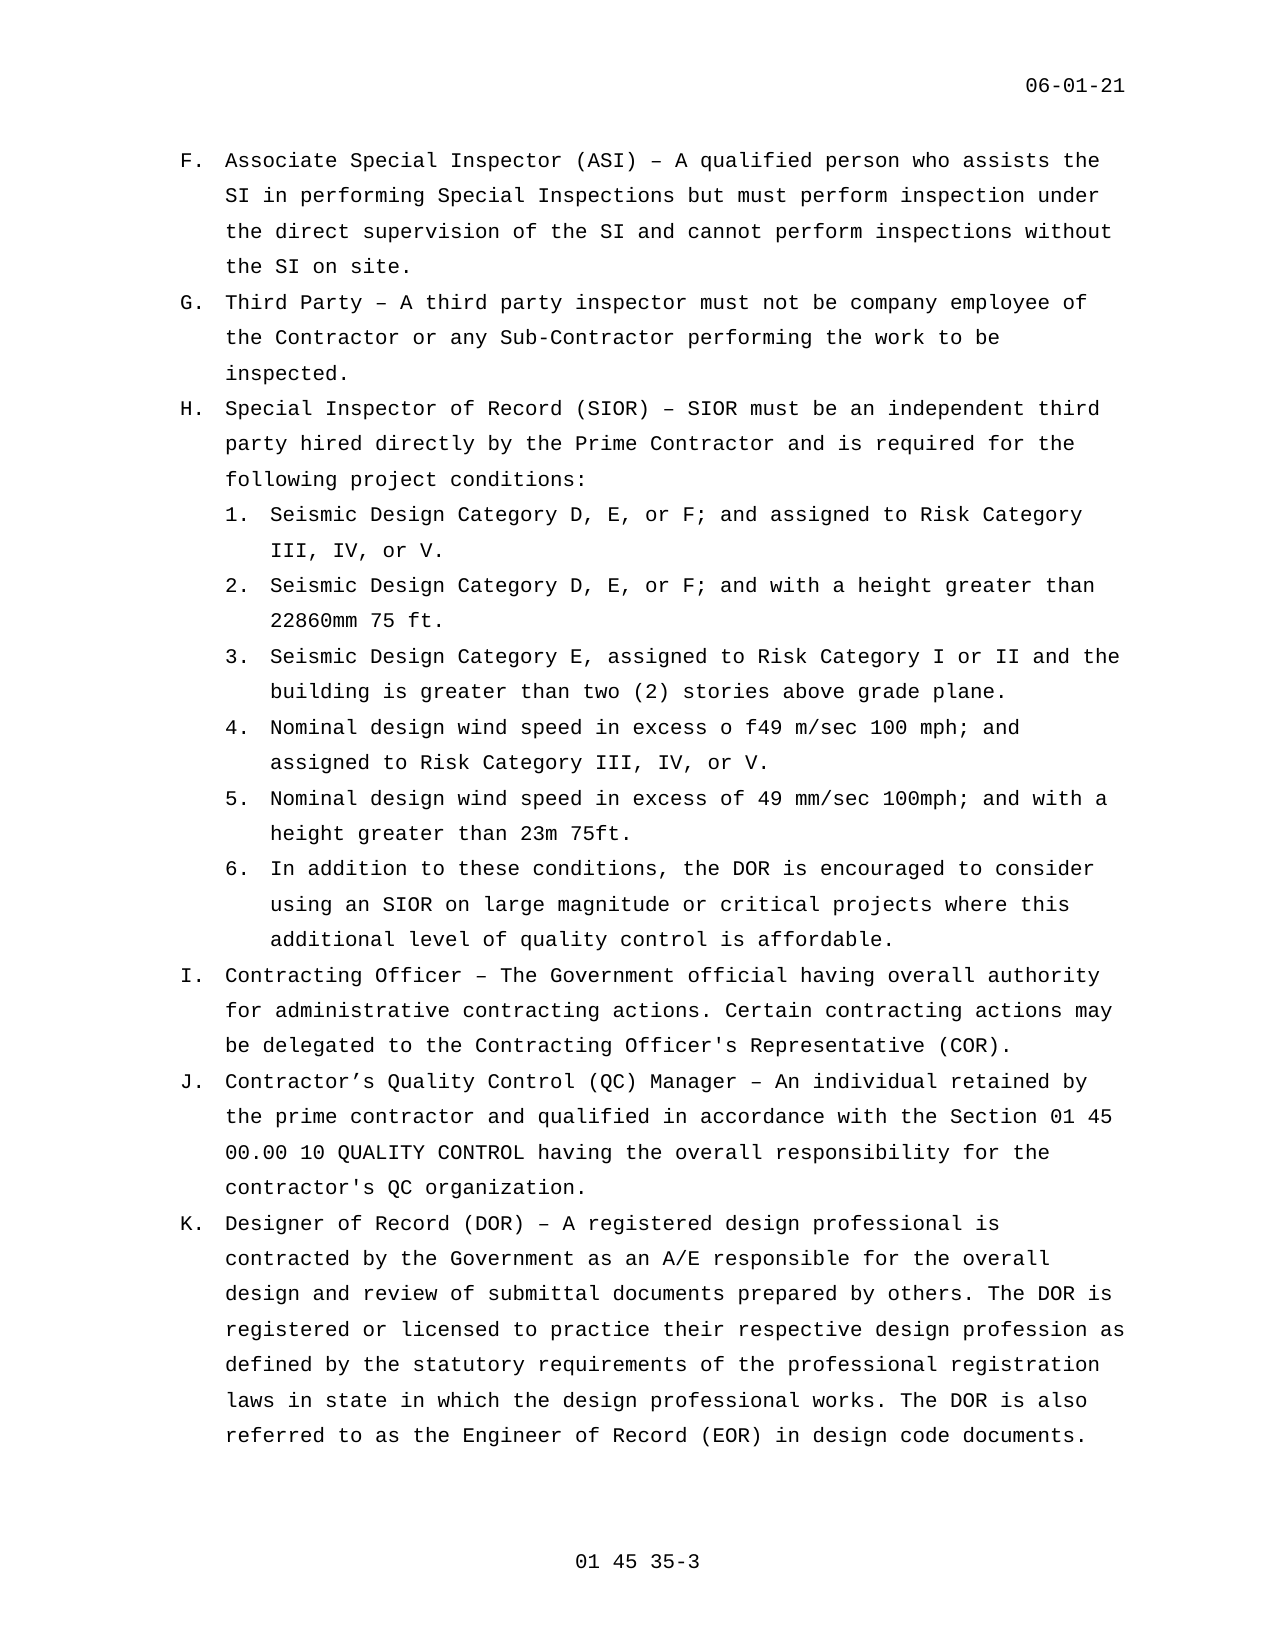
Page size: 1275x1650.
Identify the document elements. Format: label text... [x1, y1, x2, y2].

list Seismic Design Category E, assigned to Risk Category I or II and the building is greater than two (2) stories above grade plane. [225, 646, 1125, 705]
list Contractor’s Quality Control (QC) Manager – An individual retained by the prime contractor and qualified in accordance with the Section 01 45 00.00 10 QUALITY CONTROL having the overall responsibility for the contractor's QC organization. [180, 1071, 1125, 1201]
list Seismic Design Category D, E, or F; and assigned to Risk Category III, IV, or V. [225, 504, 1125, 563]
list Third Party – A third party inspector must not be company employee of the Contractor or any Sub-Contractor performing the work to be inspected. [180, 292, 1125, 386]
list Associate Special Inspector (ASI) – A qualified person who assists the SI in performing Special Inspections but must perform inspection under the direct supervision of the SI and cannot perform inspections without the SI on site. [180, 150, 1125, 280]
list In addition to these conditions, the DOR is encouraged to consider using an SIOR on large magnitude or critical projects where this additional level of quality control is affordable. [225, 858, 1125, 953]
list Nominal design wind speed in excess o f49 m/sec 100 mph; and assigned to Risk Category III, IV, or V. [225, 717, 1125, 776]
list Nominal design wind speed in excess of 49 mm/sec 100mph; and with a height greater than 23m 75ft. [225, 787, 1125, 847]
list Contracting Officer – The Government official having overall authority for administrative contracting actions. Certain contracting actions may be delegated to the Contracting Officer's Representative (COR). [180, 964, 1125, 1059]
list Designer of Record (DOR) – A registered design professional is contracted by the Government as an A/E responsible for the overall design and review of submittal documents prepared by others. The DOR is registered or licensed to practice their respective design profession as defined by the statutory requirements of the professional registration laws in state in which the design professional works. The DOR is also referred to as the Engineer of Record (EOR) in design code documents. [180, 1212, 1125, 1449]
list Special Inspector of Record (SIOR) – SIOR must be an independent third party hired directly by the Prime Contractor and is required for the following project conditions: [180, 398, 1125, 492]
list Seismic Design Category D, E, or F; and with a height greater than 22860mm 75 ft. [225, 575, 1125, 634]
